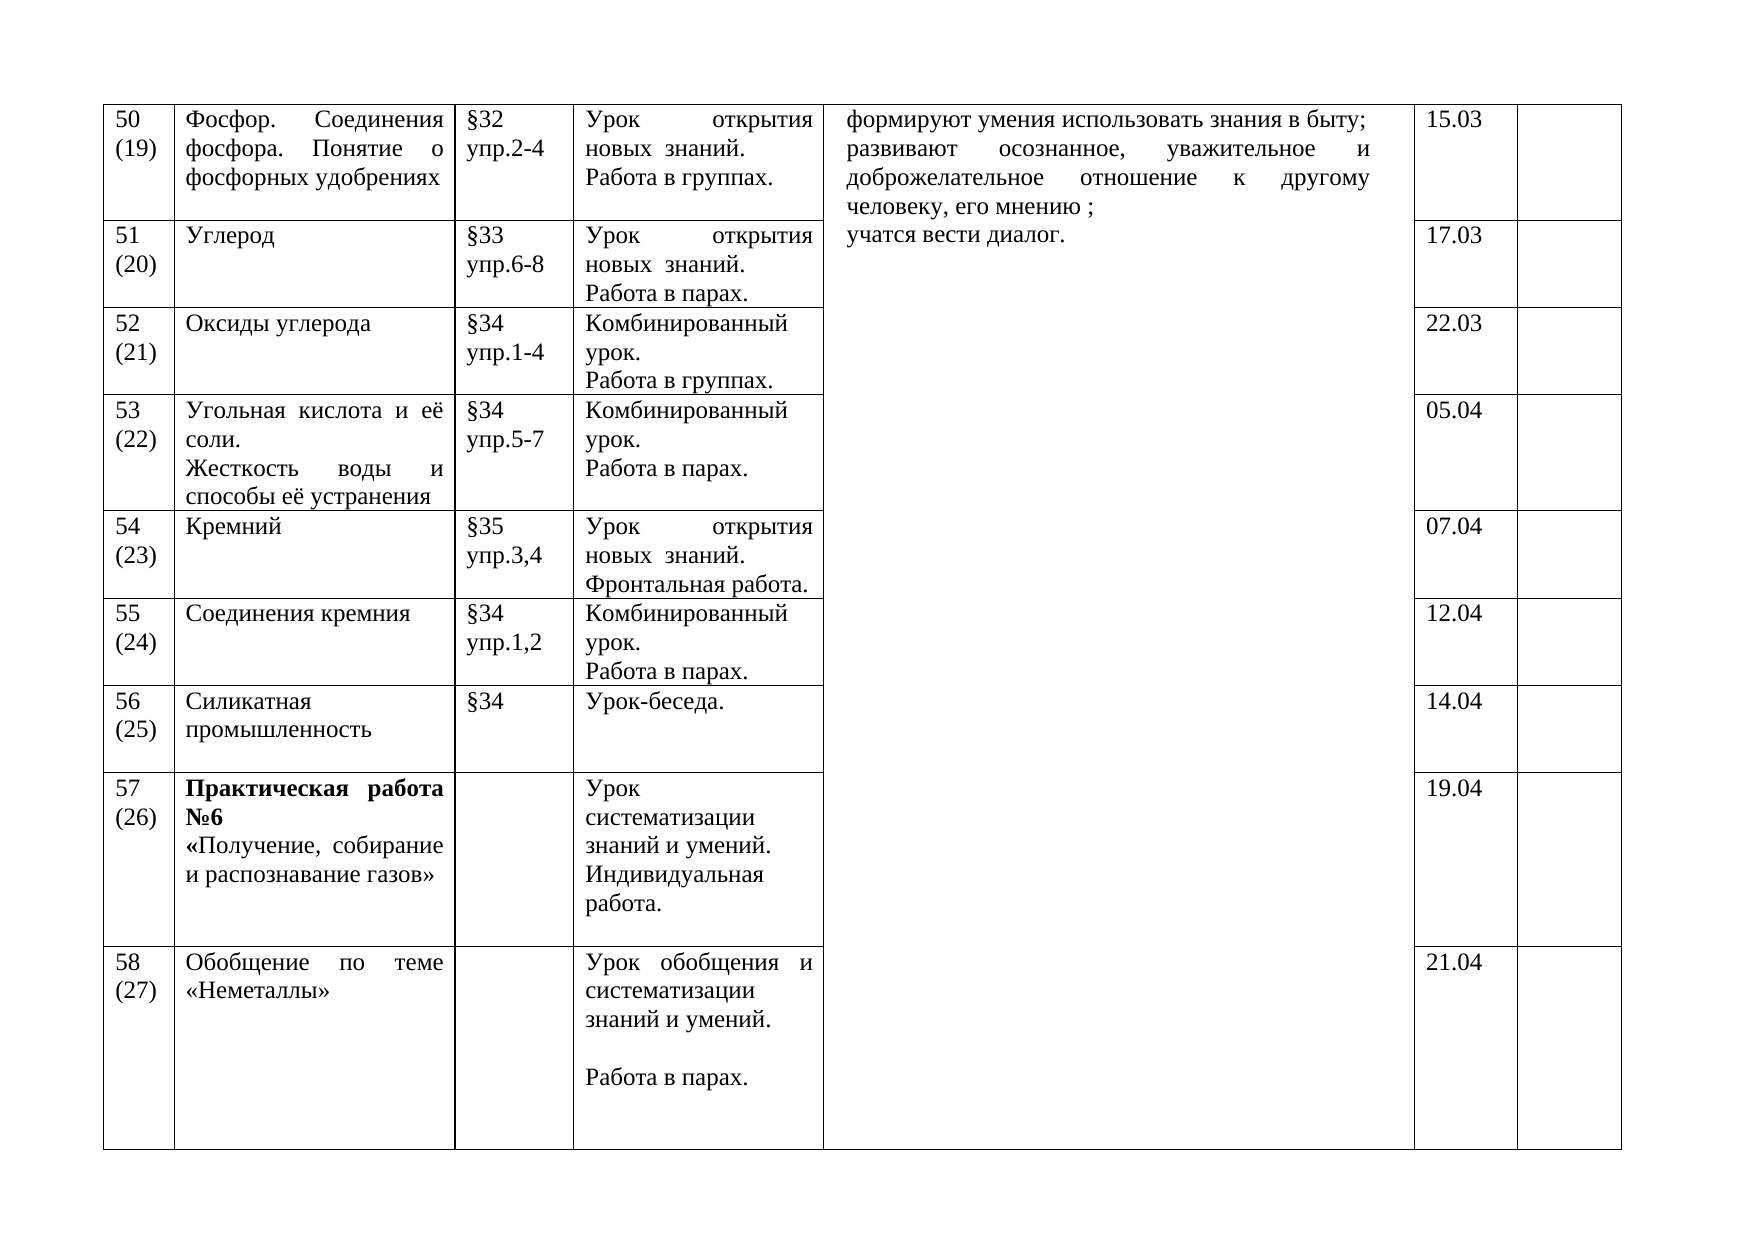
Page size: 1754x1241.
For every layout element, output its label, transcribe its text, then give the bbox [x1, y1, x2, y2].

table_cell Урок открытия новых знаний. Работа в группах. [574, 105, 823, 219]
table_cell Силикатная промышленность [175, 686, 454, 772]
table_cell 19.04 [1415, 773, 1517, 946]
table_cell Фосфор. Соединения фосфора. Понятие о фосфорных удобрениях [175, 105, 454, 219]
table_cell 51 (20) [104, 221, 174, 307]
table_cell [1518, 686, 1621, 772]
table_cell 21.04 [1415, 947, 1517, 1149]
table_cell §34 упр.1-4 [456, 308, 573, 394]
table_cell §34 упр.1,2 [456, 599, 573, 685]
table_cell [1518, 773, 1621, 946]
table_cell §35 упр.3,4 [456, 511, 573, 597]
table_cell 54 (23) [104, 511, 174, 597]
table_cell Урок обобщения и систематизации знаний и умений. Работа в парах. [574, 947, 823, 1149]
table_cell Урок систематизации знаний и умений. Индивидуальная работа. [574, 773, 823, 946]
table_cell [1518, 105, 1621, 219]
table_cell Комбинированный урок. Работа в парах. [574, 395, 823, 510]
table_cell §34 упр.5-7 [456, 395, 573, 510]
table_cell 55 (24) [104, 599, 174, 685]
table_cell Кремний [175, 511, 454, 597]
table_cell §32 упр.2-4 [456, 105, 573, 219]
table_cell §34 [456, 686, 573, 772]
table_cell [1518, 599, 1621, 685]
table_cell Практическая работа №6 «Получение, собирание и распознавание газов» [175, 773, 454, 946]
table_cell 12.04 [1415, 599, 1517, 685]
table_cell [456, 947, 573, 1149]
table_cell Углерод [175, 221, 454, 307]
table_cell [1518, 511, 1621, 597]
table_cell 57 (26) [104, 773, 174, 946]
table_cell [1518, 308, 1621, 394]
table_cell Угольная кислота и её соли. Жесткость воды и способы её устранения [175, 395, 454, 510]
table_cell Урок-беседа. [574, 686, 823, 772]
table_cell 07.04 [1415, 511, 1517, 597]
table_cell Комбинированный урок. Работа в парах. [574, 599, 823, 685]
table_cell Обобщение по теме «Неметаллы» [175, 947, 454, 1149]
table_cell 50 (19) [104, 105, 174, 219]
table_cell [1518, 221, 1621, 307]
table_cell 56 (25) [104, 686, 174, 772]
table_cell 22.03 [1415, 308, 1517, 394]
table_cell [1518, 947, 1621, 1149]
table_cell 15.03 [1415, 105, 1517, 219]
table_cell 17.03 [1415, 221, 1517, 307]
table_cell 53 (22) [104, 395, 174, 510]
table_cell 58 (27) [104, 947, 174, 1149]
table_cell Урок открытия новых знаний. Фронтальная работа. [574, 511, 823, 597]
table_cell Оксиды углерода [175, 308, 454, 394]
table_cell Соединения кремния [175, 599, 454, 685]
table_cell 14.04 [1415, 686, 1517, 772]
table_cell 52 (21) [104, 308, 174, 394]
table_cell 05.04 [1415, 395, 1517, 510]
table_cell Урок открытия новых знаний. Работа в парах. [574, 221, 823, 307]
table_cell [1518, 395, 1621, 510]
table_cell [456, 773, 573, 946]
table_cell Комбинированный урок. Работа в группах. [574, 308, 823, 394]
table_cell §33 упр.6-8 [456, 221, 573, 307]
